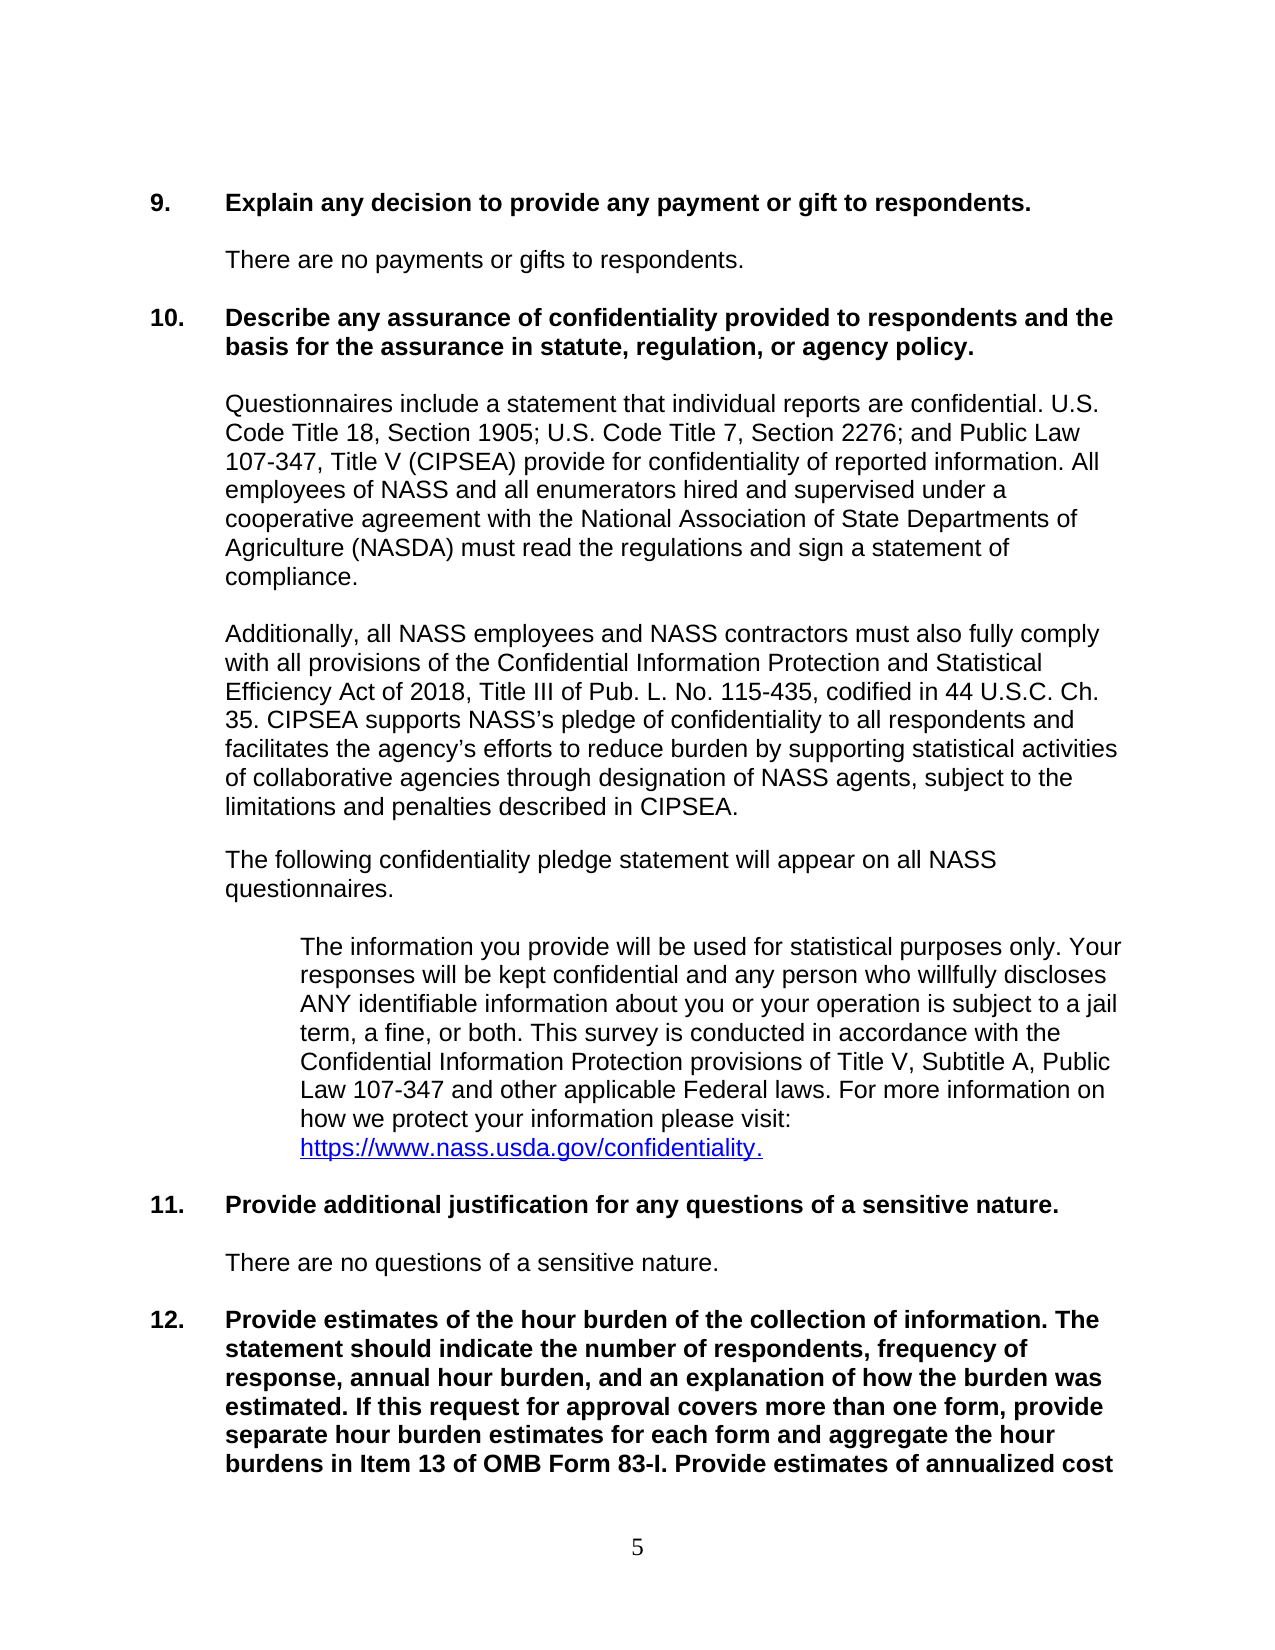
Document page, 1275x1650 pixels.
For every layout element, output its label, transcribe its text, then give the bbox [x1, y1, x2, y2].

text There are no questions of a sensitive nature. [225, 1248, 1125, 1276]
text 9. Explain any decision to provide any payment or gift to respondents. [150, 188, 1125, 216]
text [150, 1305, 1125, 1478]
text There are no payments or gifts to respondents. [225, 245, 1125, 274]
text 11. Provide additional justification for any questions of a sensitive nature. [150, 1190, 1125, 1219]
text The information you provide will be used for statistical purposes only. Your responses will be kept confidential and any person who willfully discloses ANY identifiable information about you or your operation is subject to a jail term, a fine, or both. This survey is conducted in accordance with the Confidential Information Protection provisions of Title V, Subtitle A, Public Law 107-347 and other applicable Federal laws. For more information on how we protect your information please visit: https://www.nass.usda.gov/confidentiality. [300, 931, 1125, 1161]
text Questionnaires include a statement that individual reports are confidential. U.S. Code Title 18, Section 1905; U.S. Code Title 7, Section 2276; and Public Law 107-347, Title V (CIPSEA) provide for confidentiality of reported information. All employees of NASS and all enumerators hired and supervised under a cooperative agreement with the National Association of State Departments of Agriculture (NASDA) must read the regulations and sign a statement of compliance. [225, 389, 1125, 590]
text Additionally, all NASS employees and NASS contractors must also fully comply with all provisions of the Confidential Information Protection and Statistical Efficiency Act of 2018, Title III of Pub. L. No. 115-435, codified in 44 U.S.C. Ch. 35. CIPSEA supports NASS’s pledge of confidentiality to all respondents and facilitates the agency’s efforts to reduce burden by supporting statistical activities of collaborative agencies through designation of NASS agents, subject to the limitations and penalties described in CIPSEA. [225, 619, 1125, 820]
text 10. Describe any assurance of confidentiality provided to respondents and the basis for the assurance in statute, regulation, or agency policy. [150, 303, 1125, 360]
text The following confidentiality pledge statement will appear on all NASS questionnaires. [225, 845, 1125, 903]
